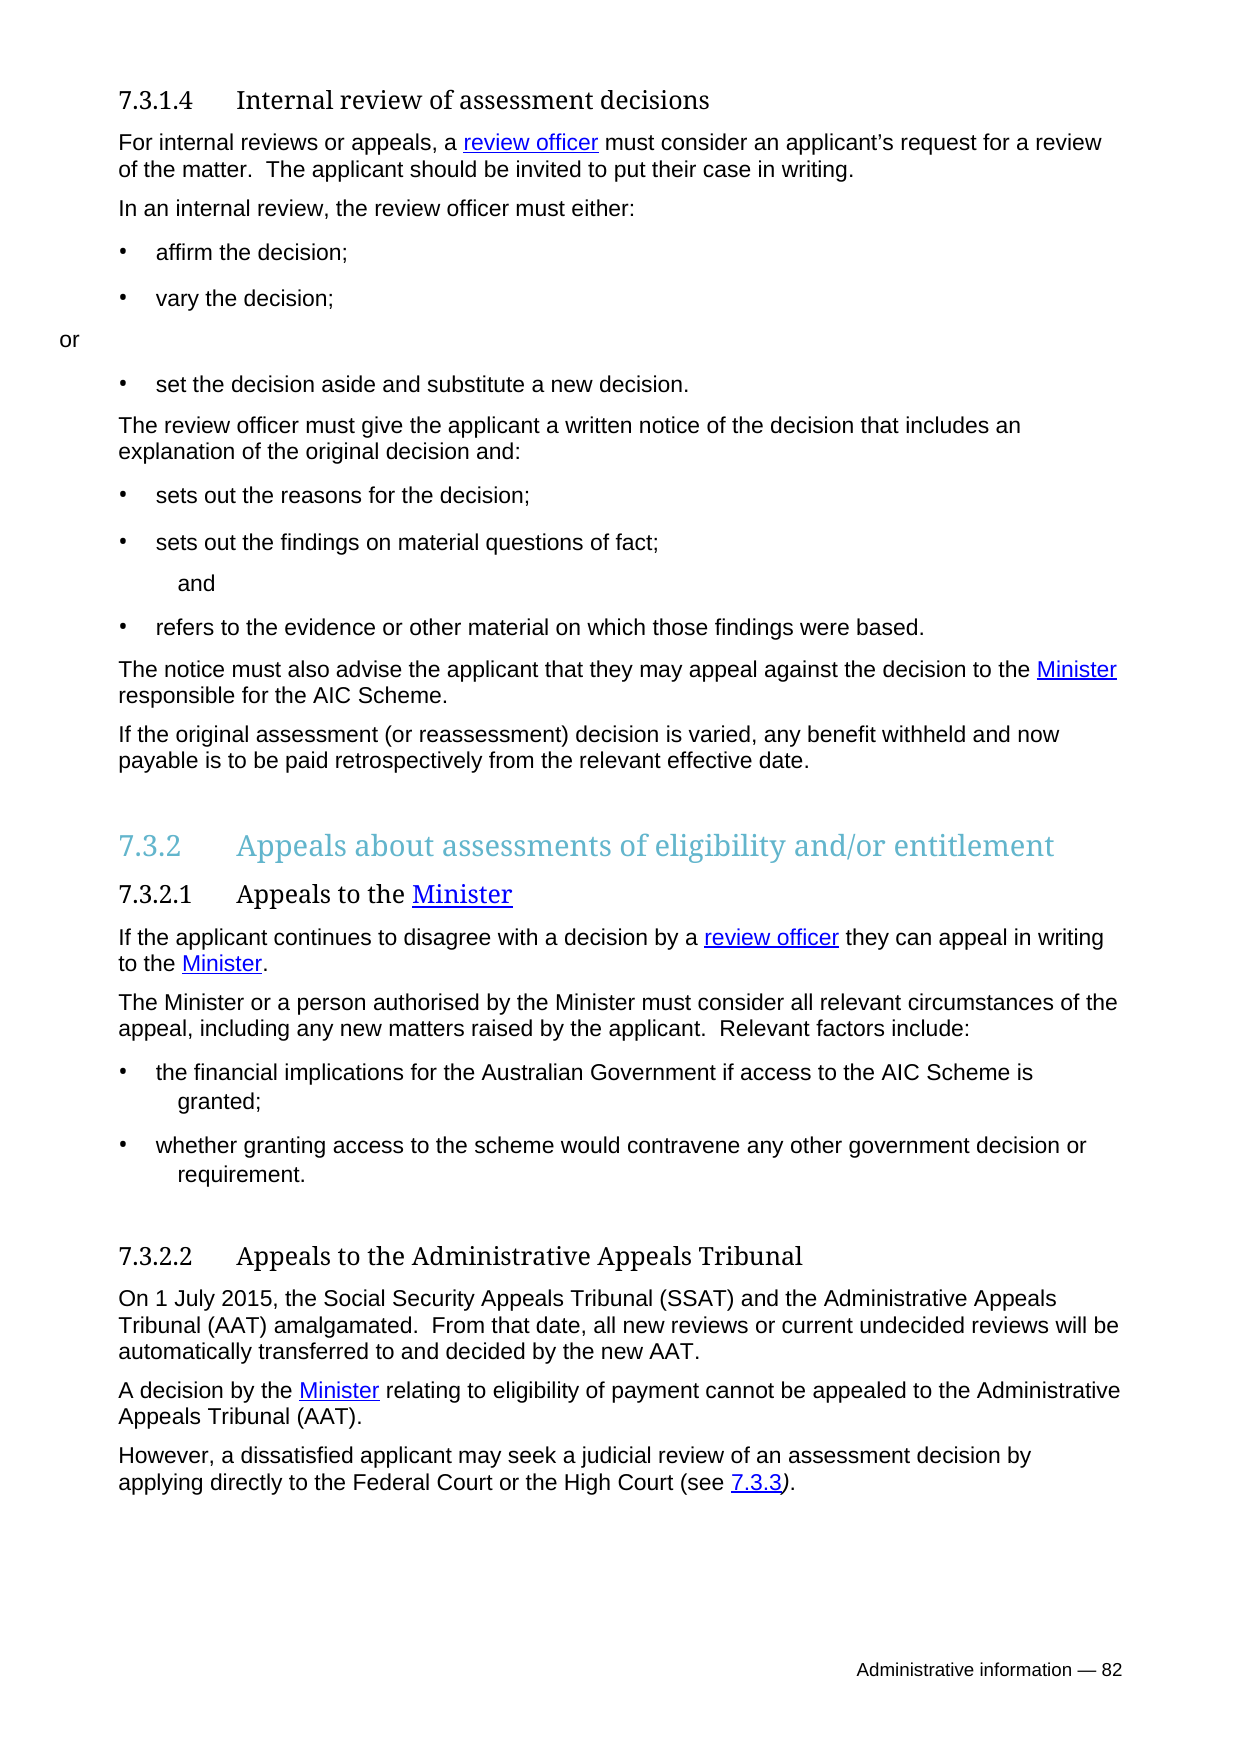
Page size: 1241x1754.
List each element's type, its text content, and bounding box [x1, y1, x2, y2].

text For internal reviews or appeals, a review officer must consider an applicant’s request for a review of the matter. The applicant should be invited to put their case in writing. [118, 129, 1122, 182]
text whether granting access to the scheme would contravene any other government decision or requirement. [118, 1127, 1122, 1187]
text sets out the reasons for the decision; [118, 477, 1122, 511]
text A decision by the Minister relating to eligibility of payment cannot be appealed to the Administrative Appeals Tribunal (AAT). [118, 1377, 1122, 1429]
text affirm the decision; [118, 233, 1122, 267]
text However, a dissatisfied applicant may seek a judicial review of an assessment decision by applying directly to the Federal Court or the High Court (see 7.3.3). [118, 1442, 1122, 1495]
text If the original assessment (or reassessment) decision is varied, any benefit withheld and now payable is to be paid retrospectively from the relevant effective date. [118, 721, 1122, 773]
text The review officer must give the applicant a written notice of the decision that includes an explanation of the original decision and: [118, 412, 1122, 464]
subtitle 7.3.2 Appeals about assessments of eligibility and/or entitlement [118, 825, 1122, 864]
subtitle 7.3.2.1 Appeals to the Minister [118, 877, 1122, 911]
subtitle 7.3.1.4 Internal review of assessment decisions [118, 83, 1122, 117]
list and [177, 570, 1122, 597]
text If the applicant continues to disagree with a decision by a review officer they can appeal in writing to the Minister. [118, 924, 1122, 976]
text vary the decision; [118, 280, 1122, 314]
text or [59, 326, 1122, 353]
text refers to the evidence or other material on which those findings were based. [118, 609, 1122, 643]
text set the decision aside and substitute a new decision. [118, 365, 1122, 399]
text The Minister or a person authorised by the Minister must consider all relevant circumstances of the appeal, including any new matters raised by the applicant. Relevant factors include: [118, 989, 1122, 1042]
text In an internal review, the review officer must either: [118, 194, 1122, 221]
text The notice must also advise the applicant that they may appeal against the decision to the Minister responsible for the AIC Scheme. [118, 656, 1122, 708]
text On 1 July 2015, the Social Security Appeals Tribunal (SSAT) and the Administrative Appeals Tribunal (AAT) amalgamated. From that date, all new reviews or current undecided reviews will be automatically transferred to and decided by the new AAT. [118, 1285, 1122, 1364]
subtitle 7.3.2.2 Appeals to the Administrative Appeals Tribunal [118, 1239, 1122, 1273]
text the financial implications for the Australian Government if access to the AIC Scheme is granted; [118, 1054, 1122, 1114]
text sets out the findings on material questions of fact; [118, 524, 1122, 558]
